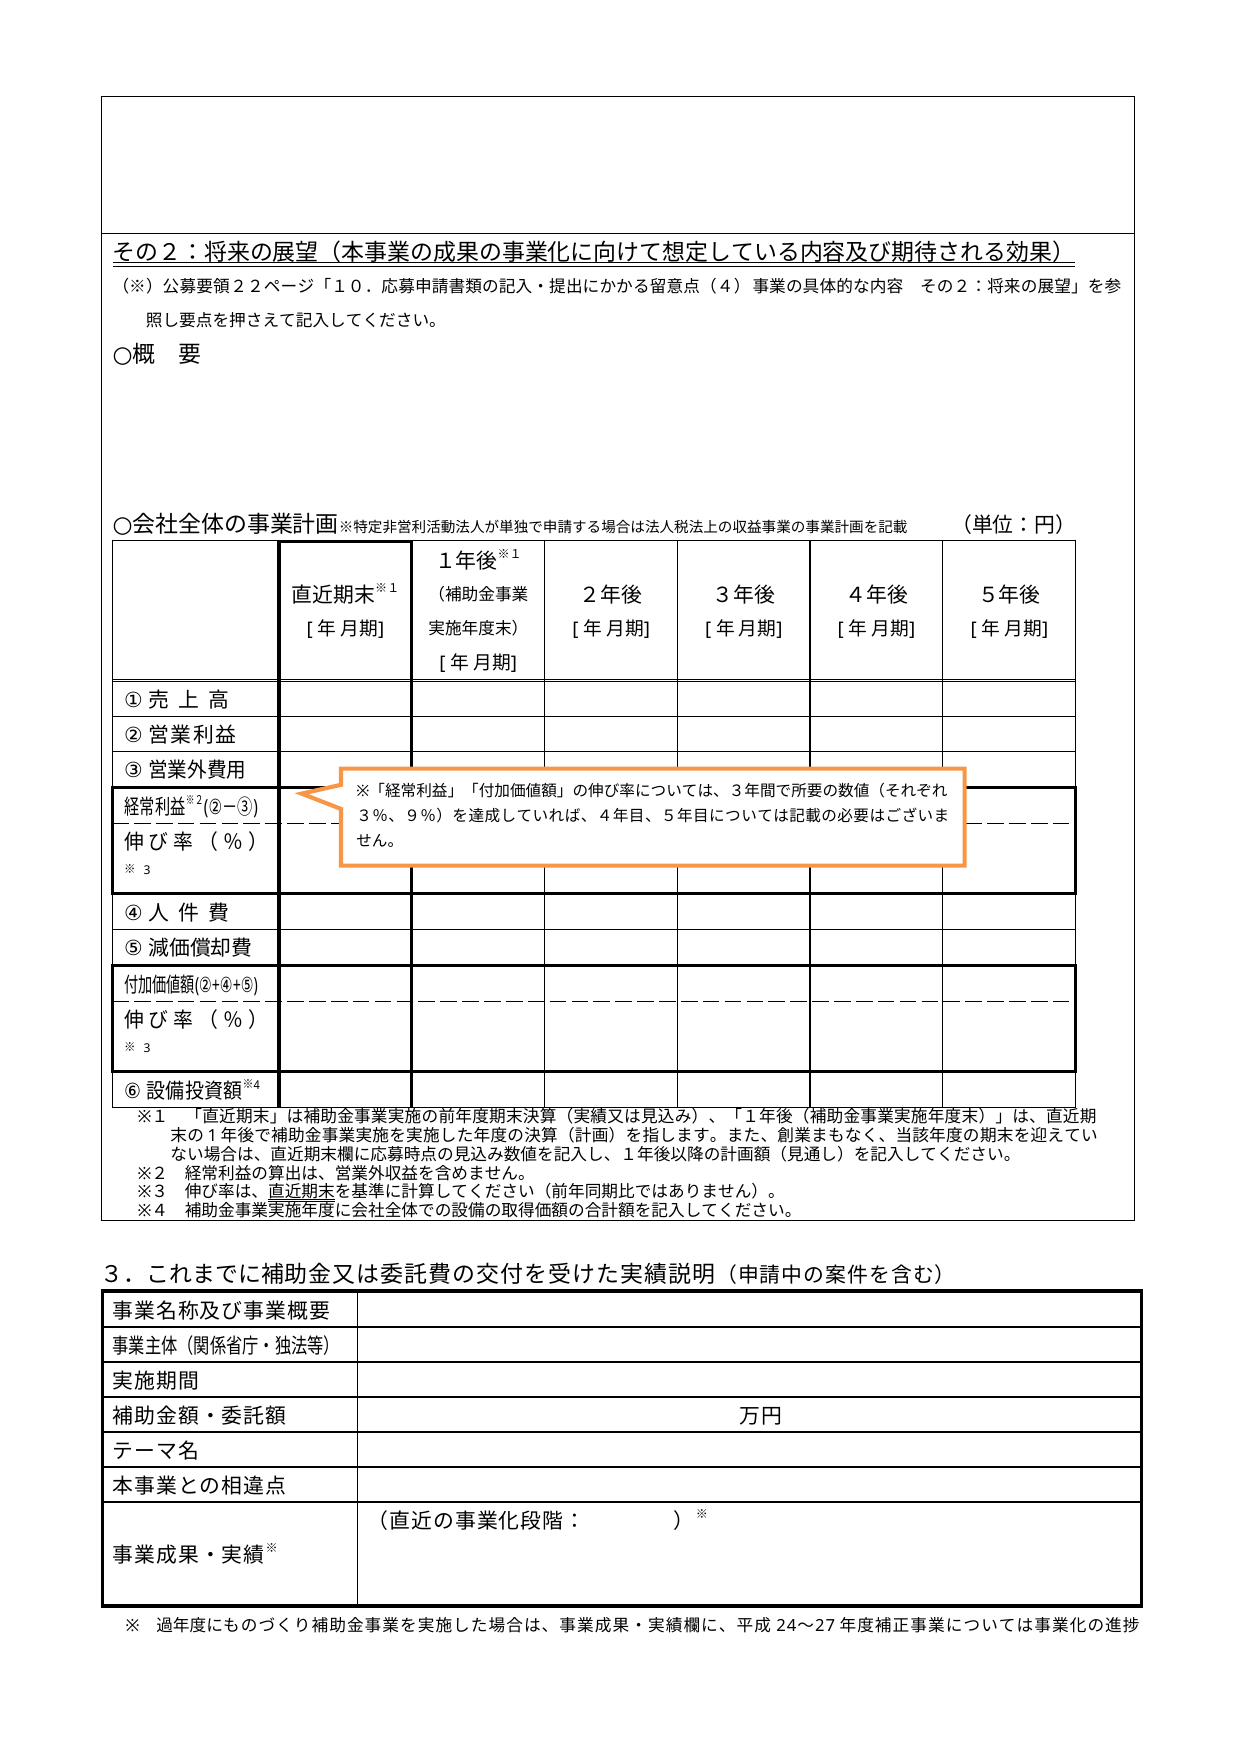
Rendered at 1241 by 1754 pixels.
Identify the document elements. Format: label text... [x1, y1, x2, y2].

table_cell （直近の事業化段階： ）※ [358, 1503, 1140, 1604]
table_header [102, 97, 1134, 233]
table_cell [358, 1363, 1140, 1396]
table_cell 本事業との相違点 [104, 1468, 357, 1501]
table_cell [358, 1433, 1140, 1466]
table_header 事業名称及び事業概要 [104, 1293, 357, 1326]
table_cell その２：将来の展望（本事業の成果の事業化に向けて想定している内容及び期待される効果） （※）公募要領２２ページ「１０．応募申請書類の記入・提出にかかる留意点（４）事業の具体的な内容 その２：将来の展望」を参照し要点を押さえて記入してください。 ○概 要 ○会社全体の事業計画※特定非営利活動法人が単独で申請する場合は法人税法上の収益事業の事業計画を記載 （単位：円） ※１ 「直近期末」は補助金事業実施の前年度期末決算（実績又は見込み）、「１年後（補助金事業実施年度末）」は、直近期末の1年後で補助金事業実施を実施した年度の決算（計画）を指します。また、創業まもなく、当該年度の期末を迎えていない場合は、直近期末欄に応募時点の見込み数値を記入し、１年後以降の計画額（見通し）を記入してください。 ※２ 経常利益の算出は、営業外収益を含めません。 ※３ 伸び率は、直近期末を基準に計算してください（前年同期比ではありません）。 ※４ 補助金事業実施年度に会社全体での設備の取得価額の合計額を記入してください。 [102, 234, 1134, 1220]
table_cell 万円 [358, 1398, 1140, 1431]
text ３．これまでに補助金又は委託費の交付を受けた実績説明（申請中の案件を含む） [100, 1255, 1140, 1289]
table_cell [358, 1468, 1140, 1501]
table_header [358, 1293, 1140, 1326]
table_cell 事業主体（関係省庁・独法等） [104, 1328, 357, 1361]
table_cell テーマ名 [104, 1433, 357, 1466]
table_cell 事業成果・実績※ [104, 1503, 357, 1604]
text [125, 1608, 1140, 1641]
table_cell [358, 1328, 1140, 1361]
table_cell 実施期間 [104, 1363, 357, 1396]
table_cell 補助金額・委託額 [104, 1398, 357, 1431]
